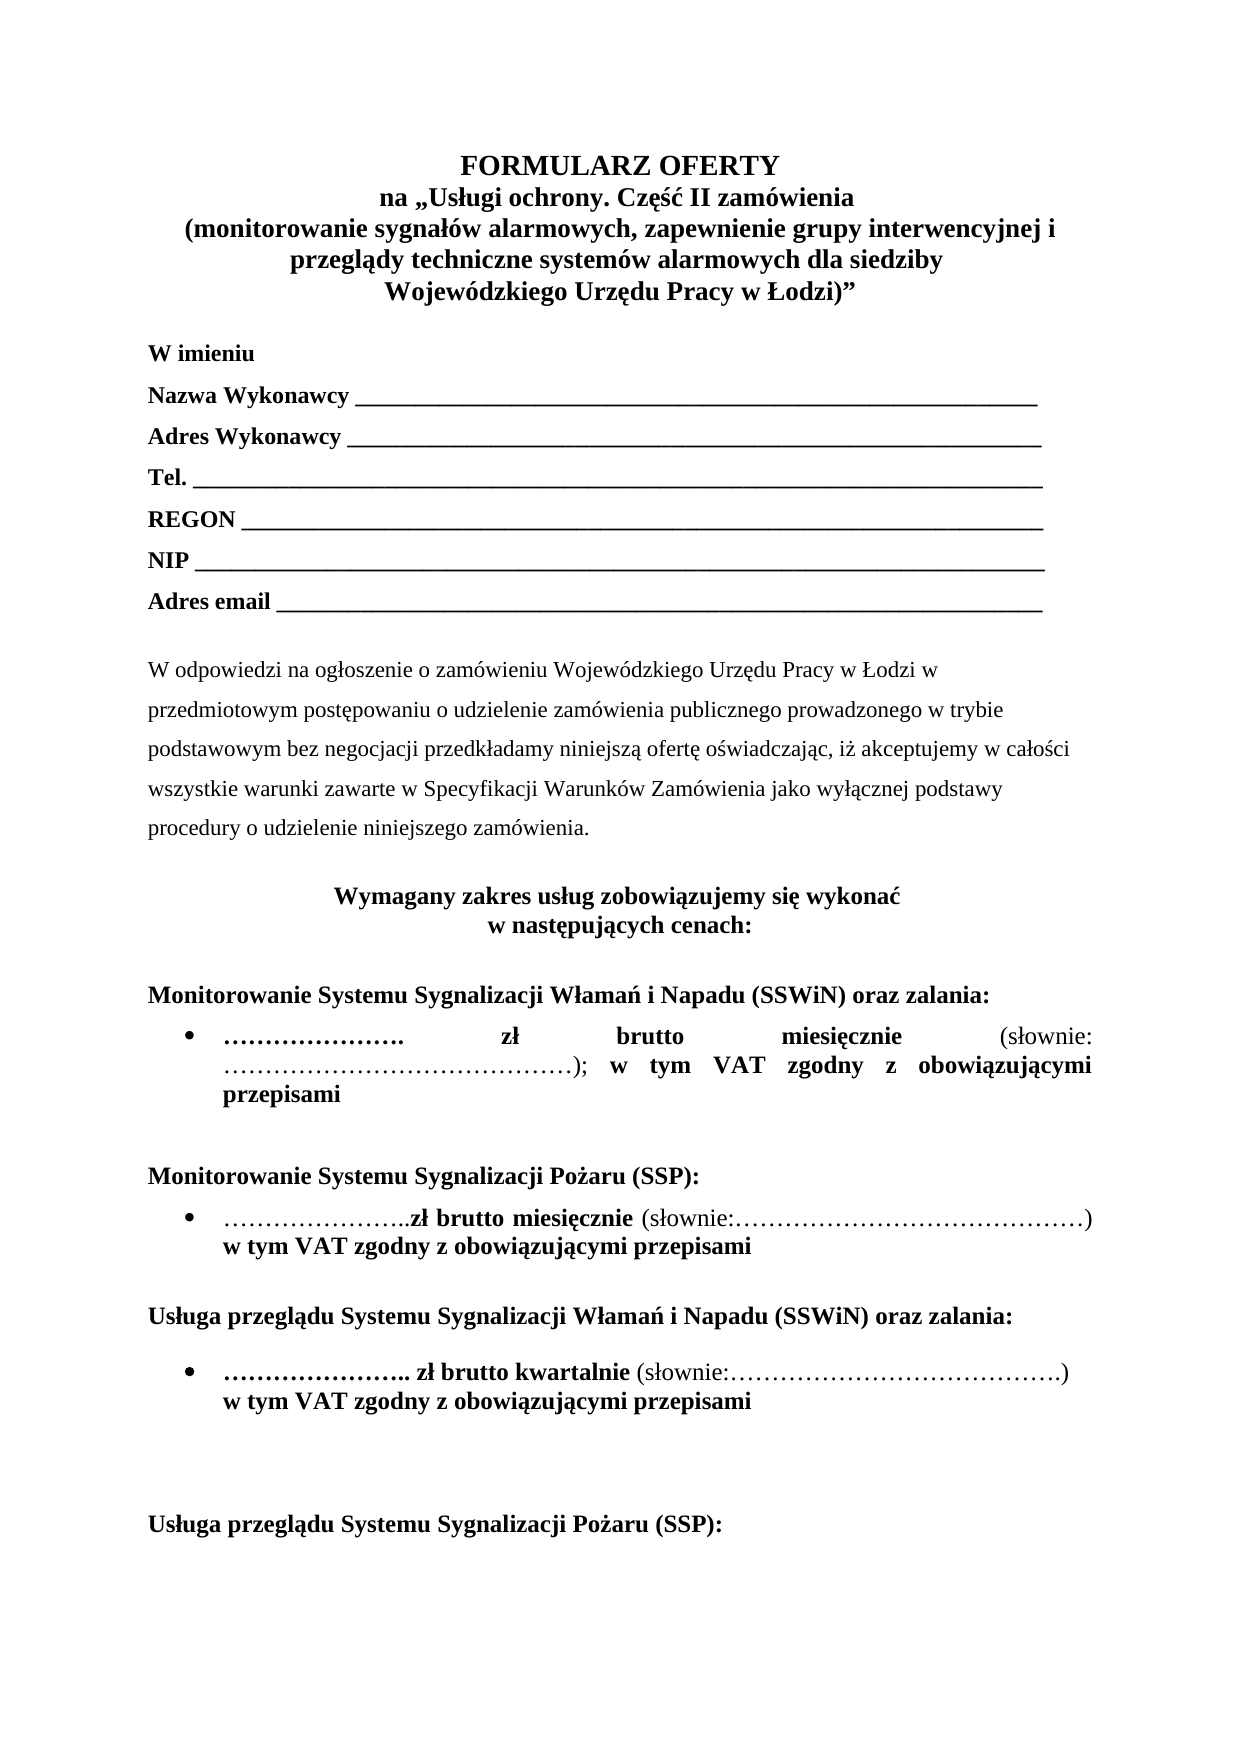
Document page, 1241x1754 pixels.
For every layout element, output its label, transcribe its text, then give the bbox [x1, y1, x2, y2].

text Usługa przeglądu Systemu Sygnalizacji Włamań i Napadu (SSWiN) oraz zalania: [148, 1301, 1093, 1330]
text W odpowiedzi na ogłoszenie o zamówieniu Wojewódzkiego Urzędu Pracy w Łodzi w przedmiotowym postępowaniu o udzielenie zamówienia publicznego prowadzonego w trybie podstawowym bez negocjacji przedkładamy niniejszą ofertę oświadczając, iż akceptujemy w całości wszystkie warunki zawarte w Specyfikacji Warunków Zamówienia jako wyłącznej podstawy procedury o udzielenie niniejszego zamówienia. [148, 656, 1093, 841]
text Adres email ________________________________________________________________ [148, 587, 1093, 615]
text Wymagany zakres usług zobowiązujemy się wykonać w następujących cenach: [148, 881, 1093, 939]
text FORMULARZ OFERTY [148, 148, 1093, 181]
text Adres Wykonawcy __________________________________________________________ [148, 422, 1093, 449]
text Monitorowanie Systemu Sygnalizacji Włamań i Napadu (SSWiN) oraz zalania: [148, 980, 1093, 1009]
text Nazwa Wykonawcy _________________________________________________________ [148, 381, 1093, 408]
text NIP _______________________________________________________________________ [148, 546, 1093, 574]
list …………………. zł brutto miesięcznie (słownie:……………………………………); w tym VAT zgodny z obowiązującymi przepisami [185, 1021, 1093, 1108]
list ………………….. zł brutto kwartalnie (słownie:………………………………….) w tym VAT zgodny z obowiązującymi przepisami [185, 1357, 1093, 1414]
text Monitorowanie Systemu Sygnalizacji Pożaru (SSP): [148, 1161, 1093, 1190]
text Usługa przeglądu Systemu Sygnalizacji Pożaru (SSP): [148, 1509, 1093, 1538]
list …………………..zł brutto miesięcznie (słownie:……………………………………) w tym VAT zgodny z obowiązującymi przepisami [185, 1203, 1093, 1260]
text REGON ___________________________________________________________________ [148, 505, 1093, 532]
text na „Usługi ochrony. Część II zamówienia (monitorowanie sygnałów alarmowych, zapewnienie grupy interwencyjnej i przeglądy techniczne systemów alarmowych dla siedziby Wojewódzkiego Urzędu Pracy w Łodzi)” [148, 181, 1093, 306]
text W imieniu [148, 339, 1093, 367]
text Tel. _______________________________________________________________________ [148, 463, 1093, 491]
